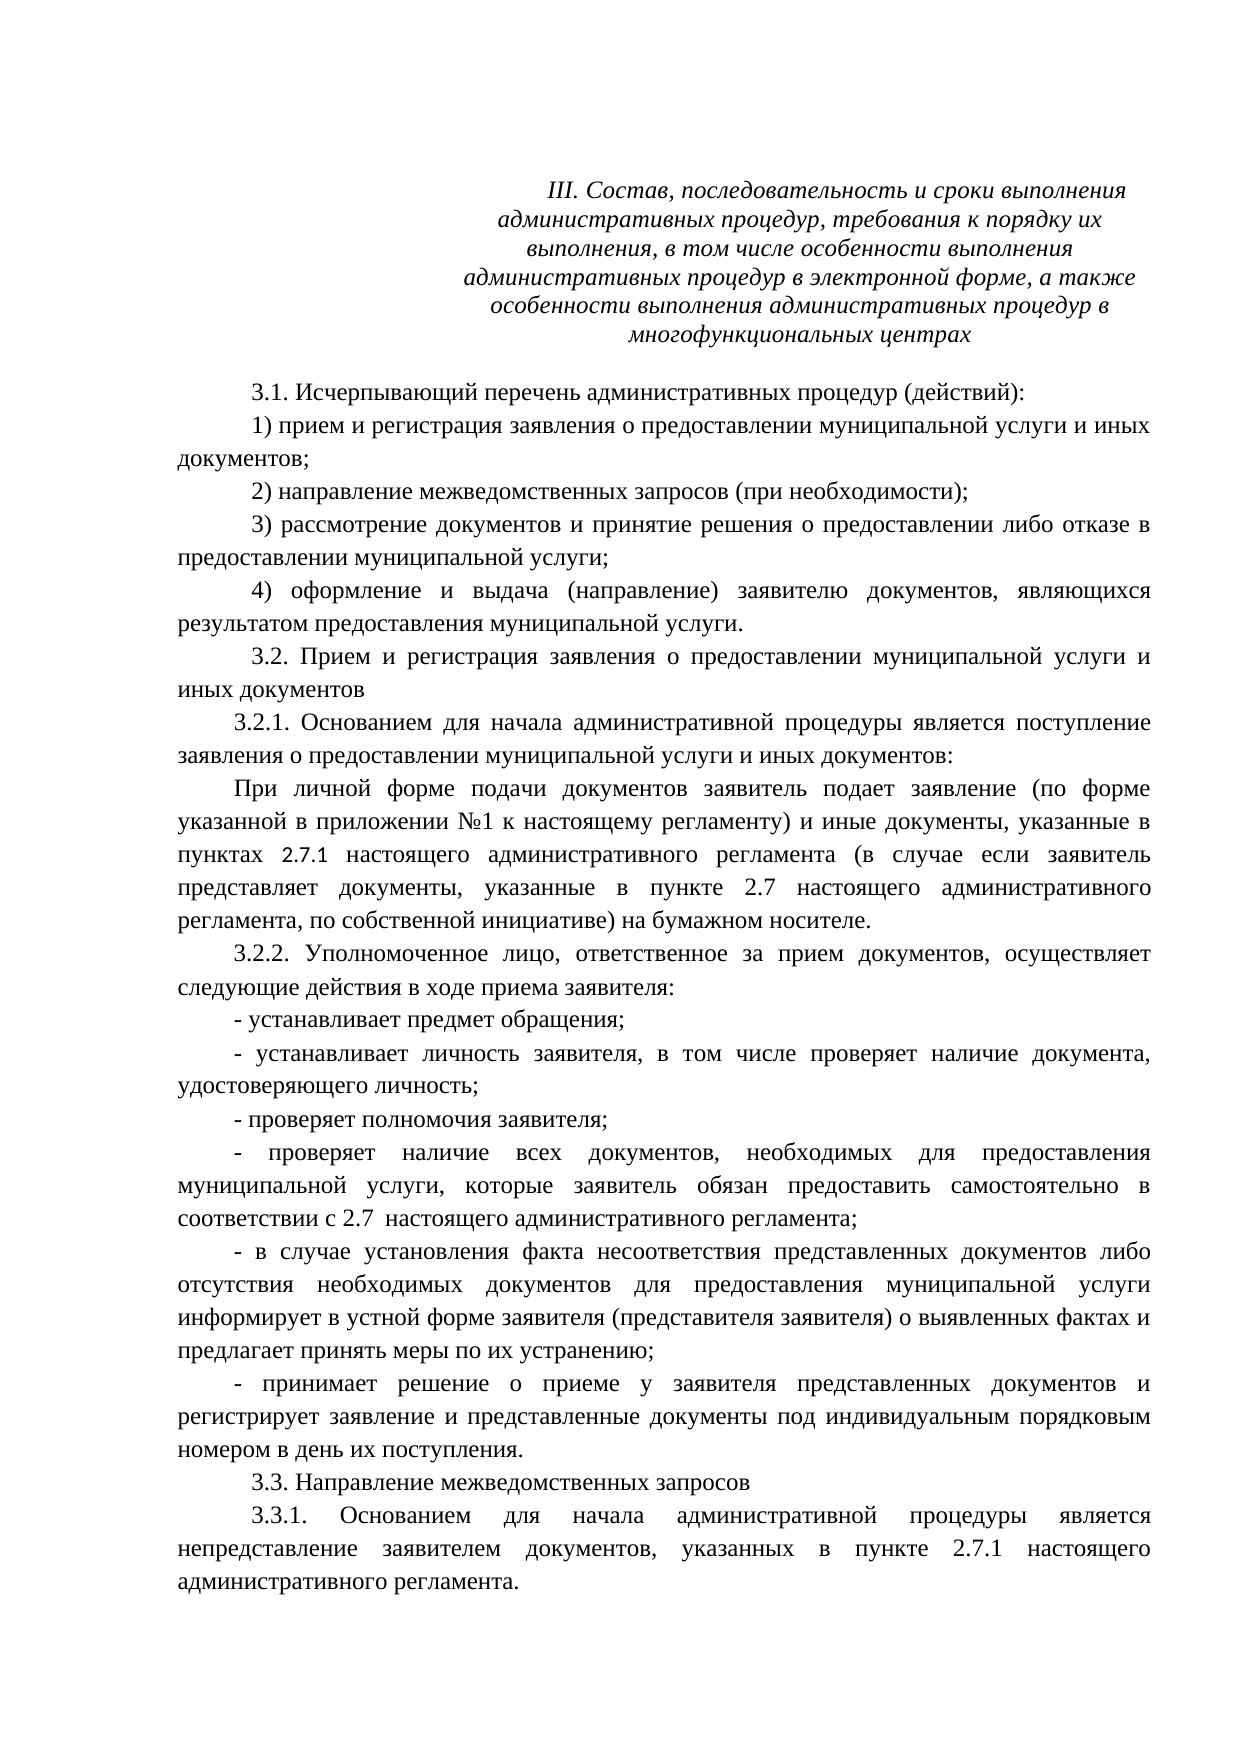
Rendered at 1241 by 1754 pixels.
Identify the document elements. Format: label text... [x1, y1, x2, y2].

text 3.1. Исчерпывающий перечень административных процедур (действий): [177, 377, 1152, 406]
text 4) оформление и выдача (направление) заявителю документов, являющихся результатом предоставления муниципальной услуги. [177, 575, 1152, 637]
text - устанавливает личность заявителя, в том числе проверяет наличие документа, удостоверяющего личность; [177, 1038, 1152, 1099]
text 3.2.2. Уполномоченное лицо, ответственное за прием документов, осуществляет следующие действия в ходе приема заявителя: [177, 938, 1152, 1000]
text 3.3. Направление межведомственных запросов [177, 1467, 1152, 1496]
text 3.2.1. Основанием для начала административной процедуры является поступление заявления о предоставлении муниципальной услуги и иных документов: [177, 707, 1152, 769]
text 1) прием и регистрация заявления о предоставлении муниципальной услуги и иных документов; [177, 410, 1152, 472]
text - проверяет полномочия заявителя; [177, 1104, 1152, 1132]
text 2) направление межведомственных запросов (при необходимости); [177, 476, 1152, 505]
text 3.2. Прием и регистрация заявления о предоставлении муниципальной услуги и иных документов [177, 641, 1152, 703]
text При личной форме подачи документов заявитель подает заявление (по форме указанной в приложении №1 к настоящему регламенту) и иные документы, указанные в пунктах 2.7.1 настоящего административного регламента (в случае если заявитель представляет документы, указанные в пункте 2.7 настоящего административного регламента, по собственной инициативе) на бумажном носителе. [177, 773, 1152, 934]
text - проверяет наличие всех документов, необходимых для предоставления муниципальной услуги, которые заявитель обязан предоставить самостоятельно в соответствии с 2.7 настоящего административного регламента; [177, 1137, 1152, 1232]
text 3) рассмотрение документов и принятие решения о предоставлении либо отказе в предоставлении муниципальной услуги; [177, 509, 1152, 571]
text - принимает решение о приеме у заявителя представленных документов и регистрирует заявление и представленные документы под индивидуальным порядковым номером в день их поступления. [177, 1368, 1152, 1463]
text - в случае установления факта несоответствия представленных документов либо отсутствия необходимых документов для предоставления муниципальной услуги информирует в устной форме заявителя (представителя заявителя) о выявленных фактах и предлагает принять меры по их устранению; [177, 1236, 1152, 1364]
text - устанавливает предмет обращения; [177, 1004, 1152, 1033]
text 3.3.1. Основанием для начала административной процедуры является непредставление заявителем документов, указанных в пункте 2.7.1 настоящего административного регламента. [177, 1500, 1152, 1595]
subtitle III. Состав, последовательность и сроки выполнения административных процедур, требования к порядку их выполнения, в том числе особенности выполнения административных процедур в электронной форме, а также особенности выполнения административных процедур в многофункциональных центрах [449, 176, 1152, 377]
